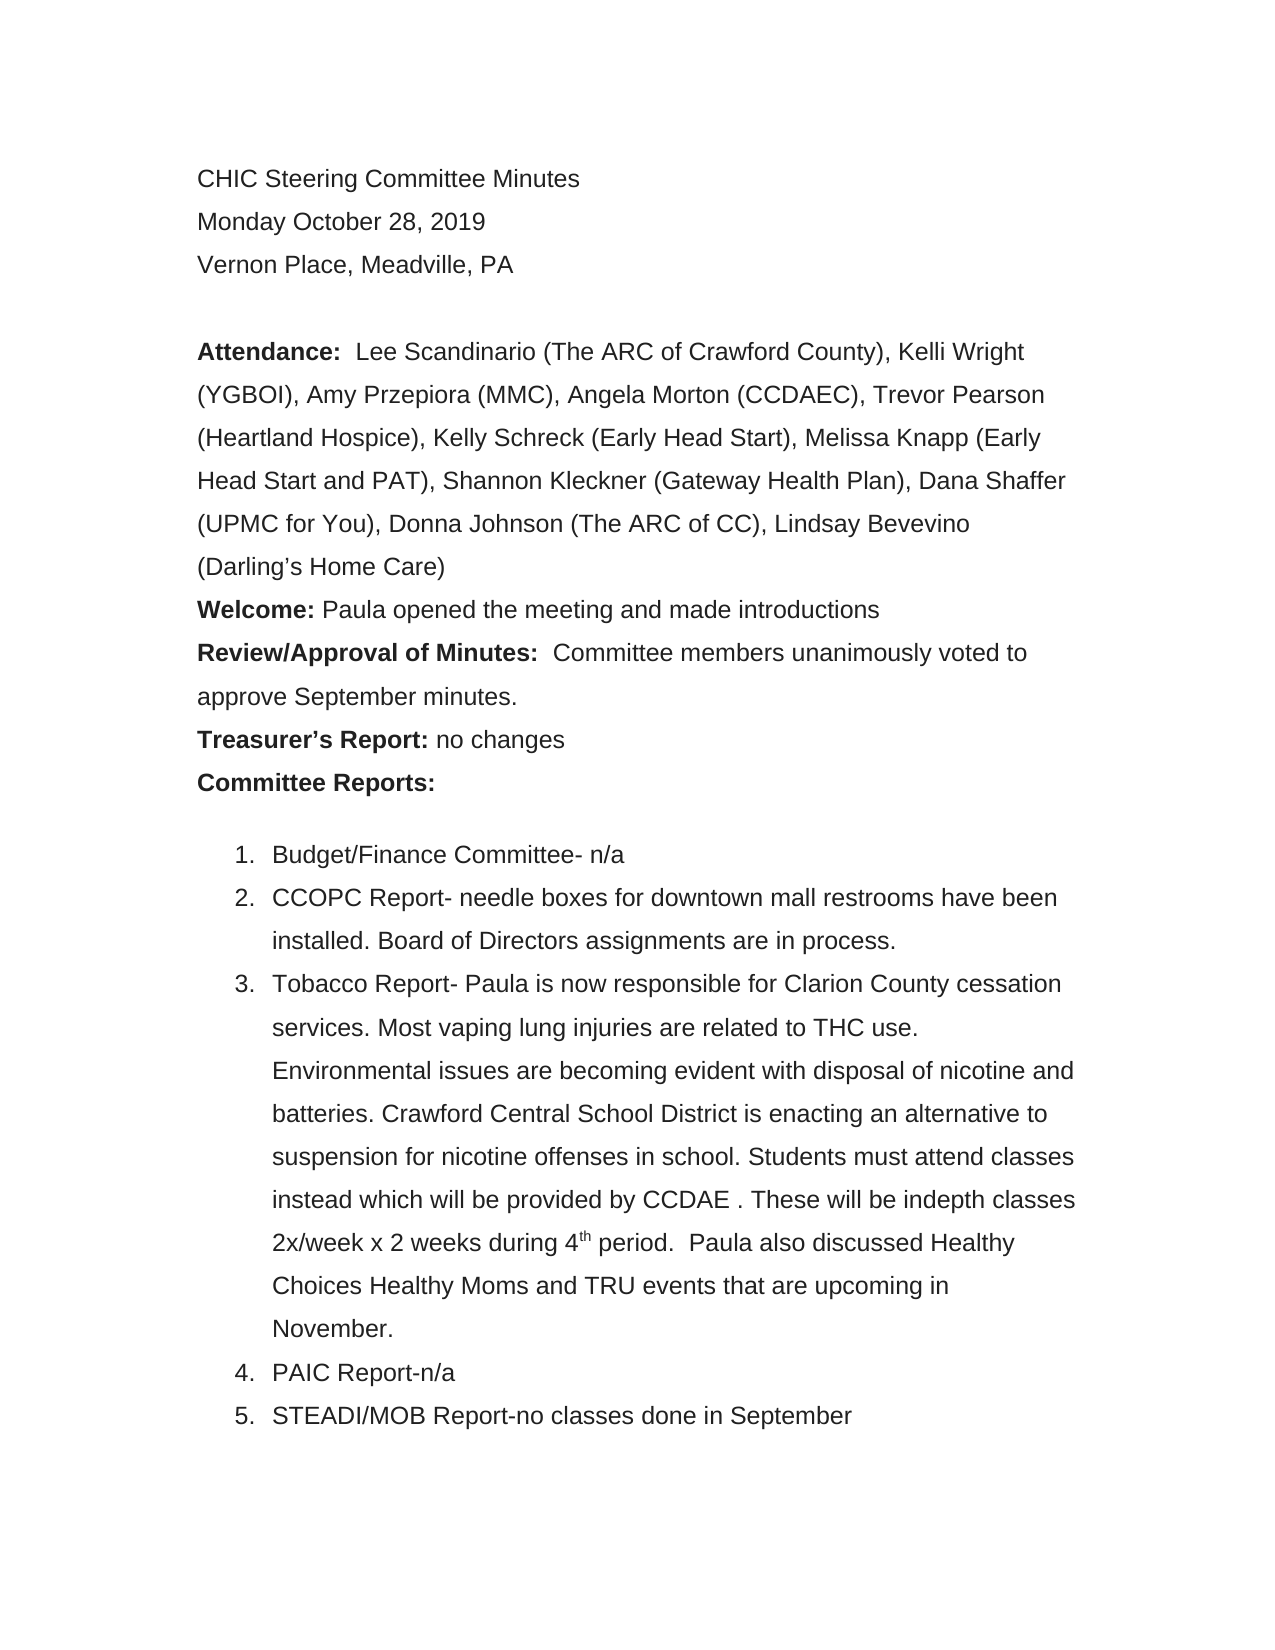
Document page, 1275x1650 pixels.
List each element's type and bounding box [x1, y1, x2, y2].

table_header [169, 150, 1106, 1486]
